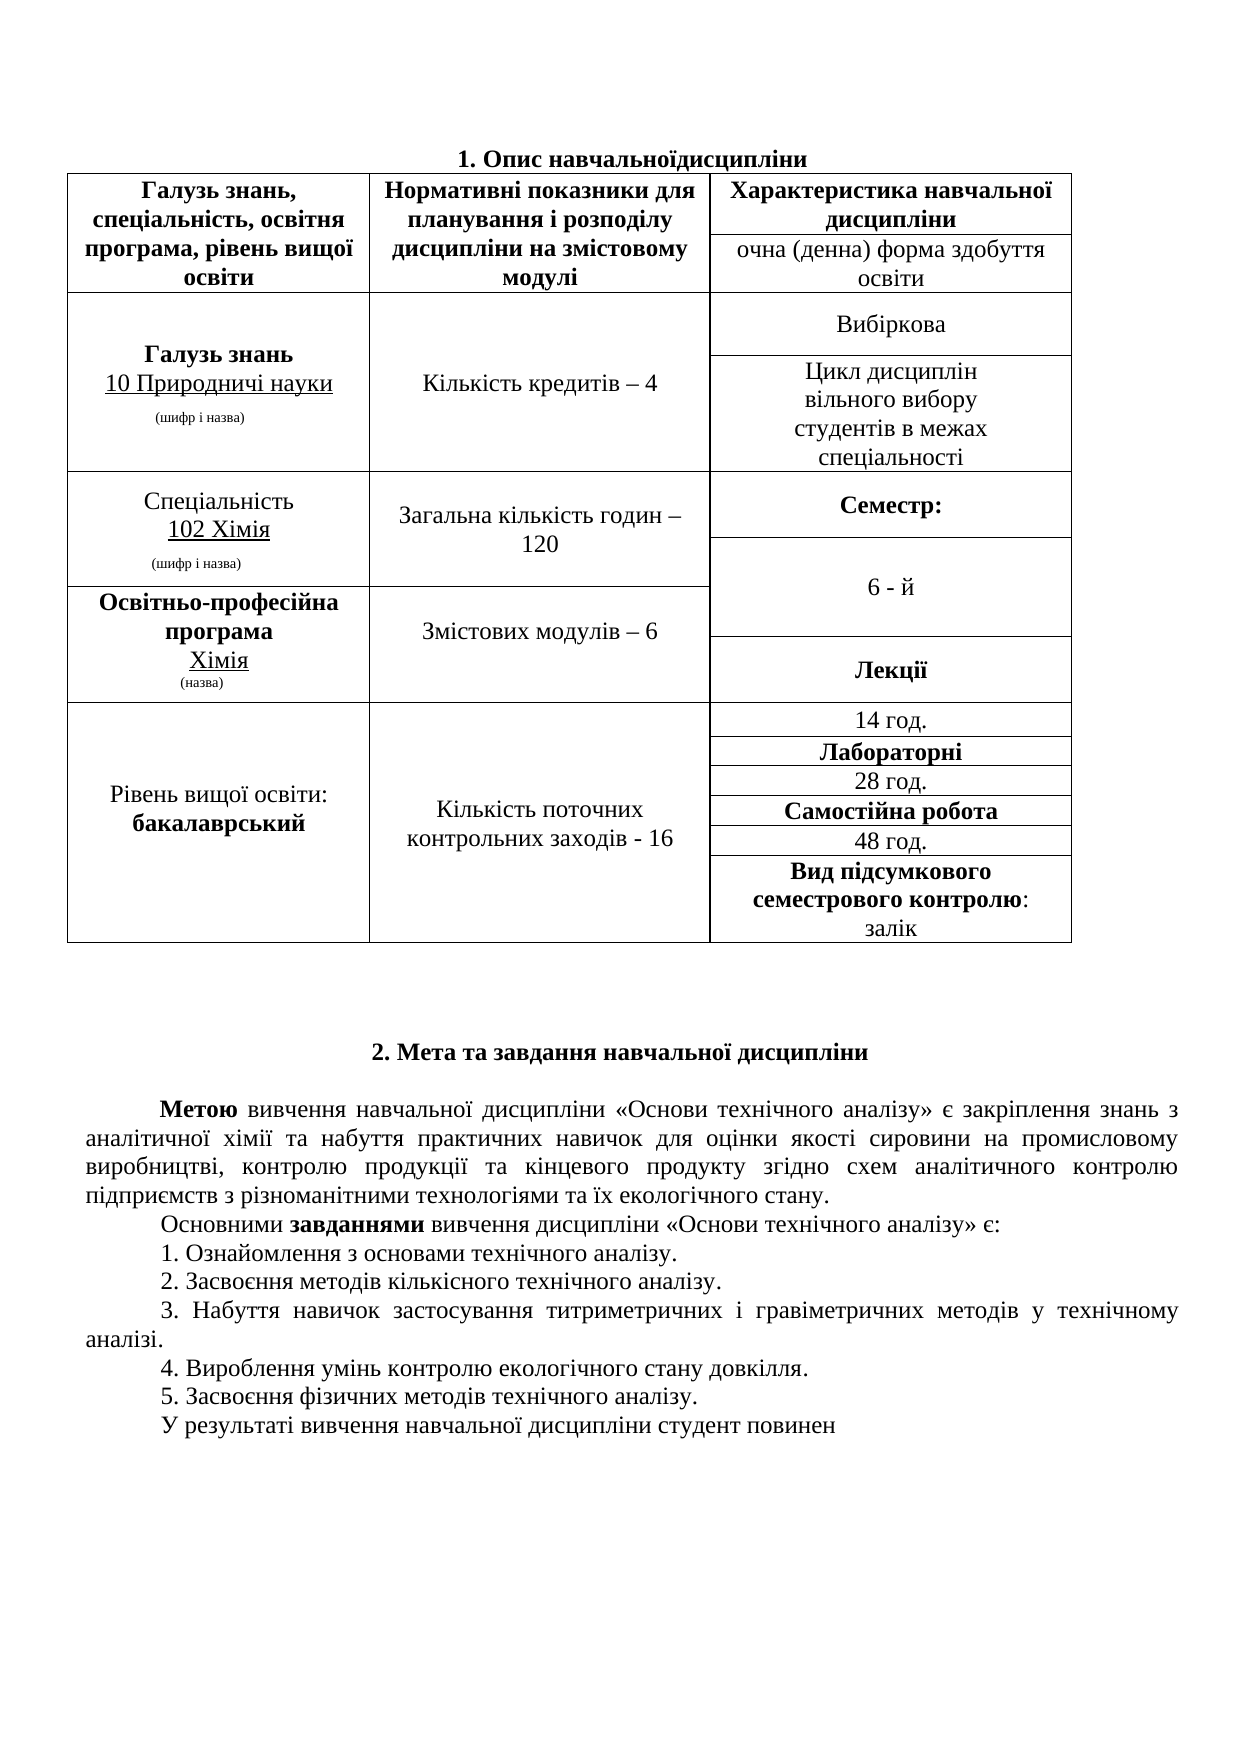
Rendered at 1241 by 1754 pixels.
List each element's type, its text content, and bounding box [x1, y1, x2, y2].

table_header Нормативні показники для планування і розподілу дисципліни на змістовому модулі [370, 174, 709, 292]
text 3. Набуття навичок застосування титриметричних і гравіметричних методів у технічному аналізі. [85, 1295, 1180, 1353]
table_cell Кількість кредитів – 4 [370, 293, 709, 471]
table_cell Рівень вищої освіти: бакалаврський [68, 703, 369, 942]
table_cell Лабораторні [711, 737, 1071, 765]
table_header Характеристика навчальної дисципліни [711, 174, 1071, 233]
list Мета та завдання навчальної дисципліни [371, 1037, 1180, 1066]
table_cell Лекції [711, 637, 1071, 702]
text 2. Засвоєння методів кількісного технічного аналізу. [85, 1266, 1180, 1295]
table_cell Вид підсумкового семестрового контролю: залік [711, 856, 1071, 942]
list Опис навчальноїдисципліни [457, 144, 1180, 173]
table_cell Освітньо-професійна програма Хімія (назва) [68, 587, 369, 702]
table_cell Змістових модулів – 6 [370, 587, 709, 702]
table_header Галузь знань, спеціальність, освітня програма, рівень вищої освіти [68, 174, 369, 292]
table_cell Цикл дисциплін вільного вибору студентів в межах спеціальності [711, 356, 1071, 471]
table_cell 14 год. [711, 703, 1071, 736]
text Метою вивчення навчальної дисципліни «Основи технічного аналізу» є закріплення знань з аналітичної хімії та набуття практичних навичок для оцінки якості сировини на промисловому виробництві, контролю продукції та кінцевого продукту згідно схем аналітичного контролю підприємств з різноманітними технологіями та їх екологічного стану. [85, 1094, 1180, 1209]
table_cell 6 - й [711, 538, 1071, 636]
table_cell Галузь знань 10 Природничі науки (шифр і назва) [68, 293, 369, 471]
text 4. Вироблення умінь контролю екологічного стану довкілля. [85, 1353, 1180, 1381]
table_cell очна (денна) форма здобуття освіти [711, 235, 1071, 292]
table_cell Самостійна робота [711, 796, 1071, 825]
table_cell Вибіркова [711, 293, 1071, 355]
table_cell 28 год. [711, 766, 1071, 795]
text 1. Ознайомлення з основами технічного аналізу. [85, 1238, 1180, 1266]
table_cell Загальна кількість годин – 120 [370, 472, 709, 586]
table_cell Семестр: [711, 472, 1071, 537]
text Основними завданнями вивчення дисципліни «Основи технічного аналізу» є: [85, 1209, 1180, 1238]
text 5. Засвоєння фізичних методів технічного аналізу. [85, 1381, 1180, 1410]
text У результаті вивчення навчальної дисципліни студент повинен [85, 1410, 1180, 1439]
table_cell Кількість поточних контрольних заходів - 16 [370, 703, 709, 942]
table_cell 48 год. [711, 826, 1071, 855]
table_cell Спеціальність 102 Хімія (шифр і назва) [68, 472, 369, 586]
